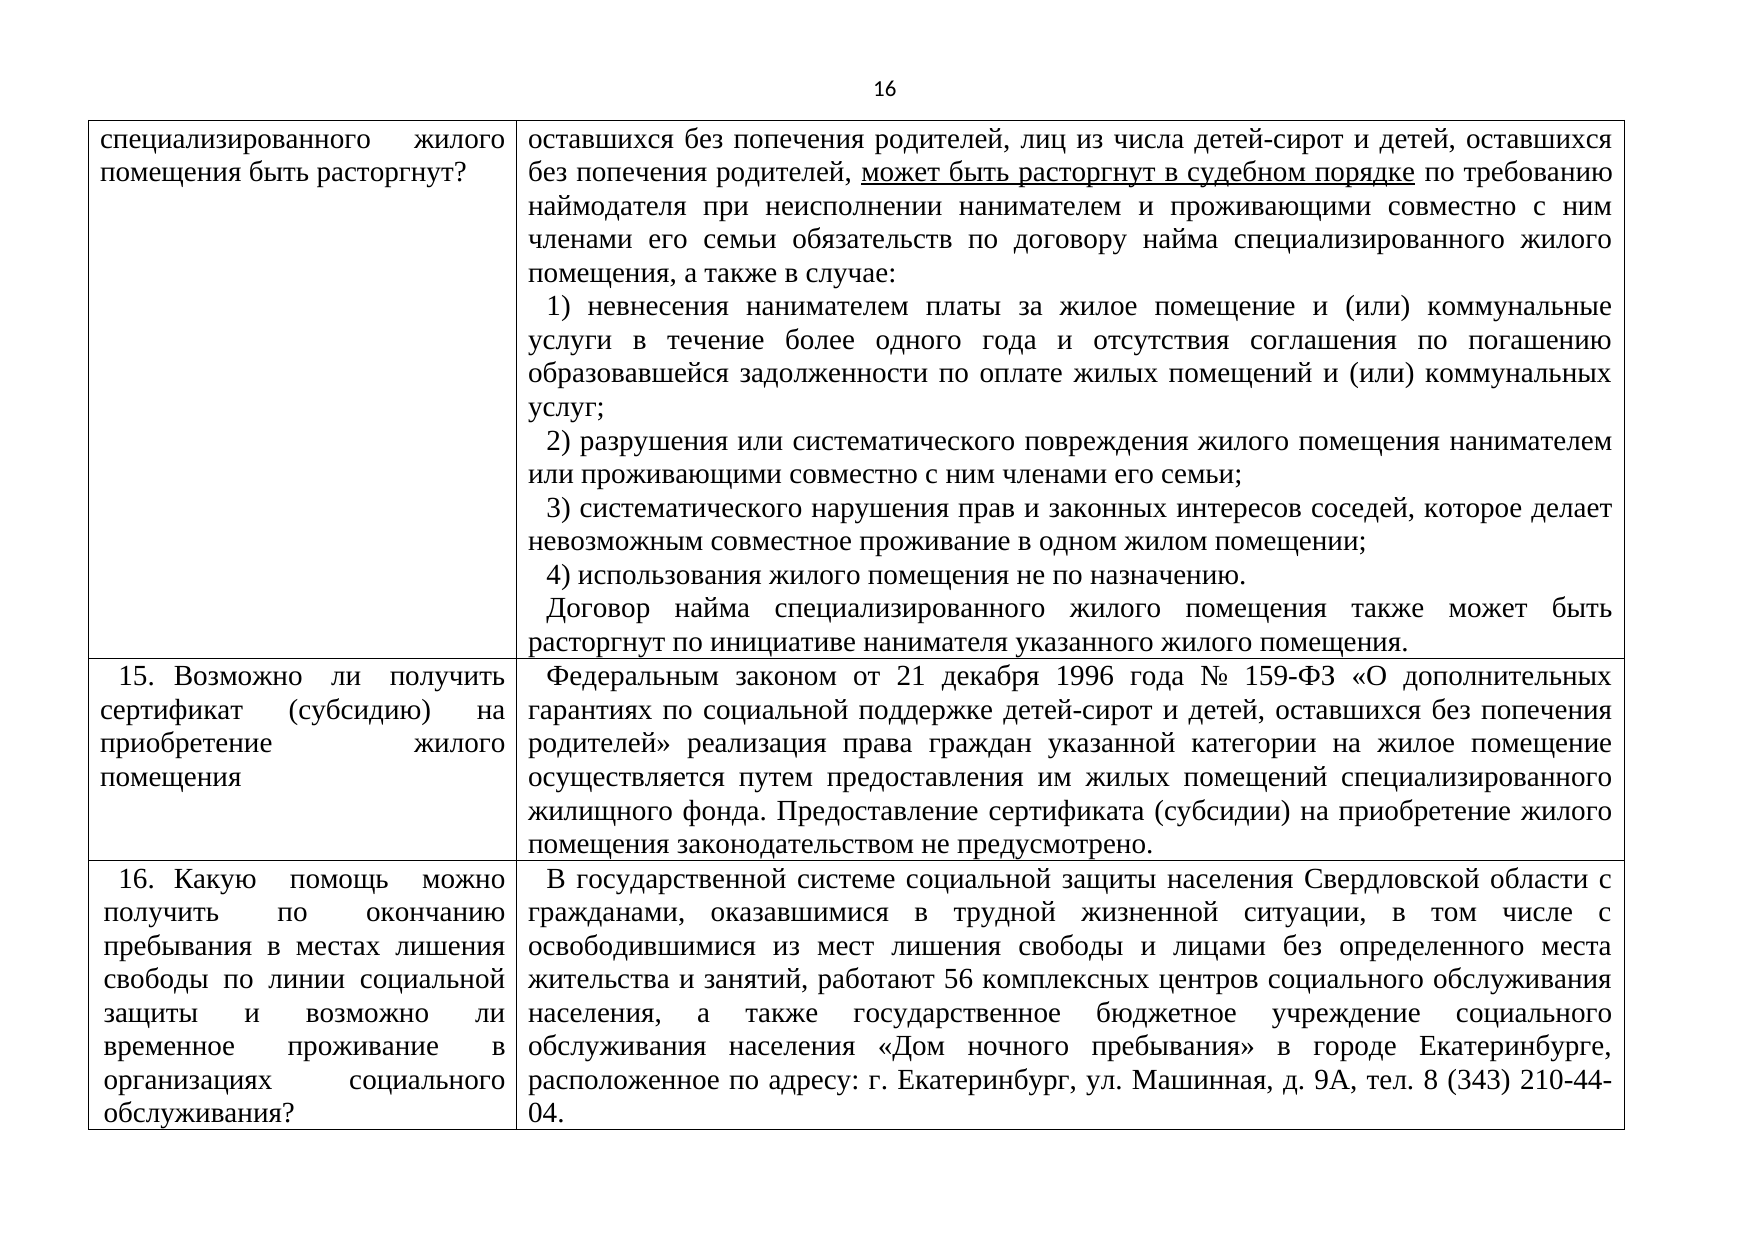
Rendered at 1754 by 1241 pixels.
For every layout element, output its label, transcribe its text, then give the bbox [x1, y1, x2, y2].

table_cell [517, 861, 1624, 1129]
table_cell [89, 861, 516, 1129]
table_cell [517, 121, 1624, 657]
table_cell Федеральным законом от 21 декабря 1996 года № 159-ФЗ «О дополнительных гарантиях по социальной поддержке детей-сирот и детей, оставшихся без попечения родителей» реализация права граждан указанной категории на жилое помещение осуществляется путем предоставления им жилых помещений специализированного жилищного фонда. Предоставление сертификата (субсидии) на приобретение жилого помещения законодательством не предусмотрено. [517, 659, 1624, 860]
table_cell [89, 121, 516, 657]
table_cell Возможно ли получить сертификат (субсидию) на приобретение жилого помещения [89, 659, 516, 860]
